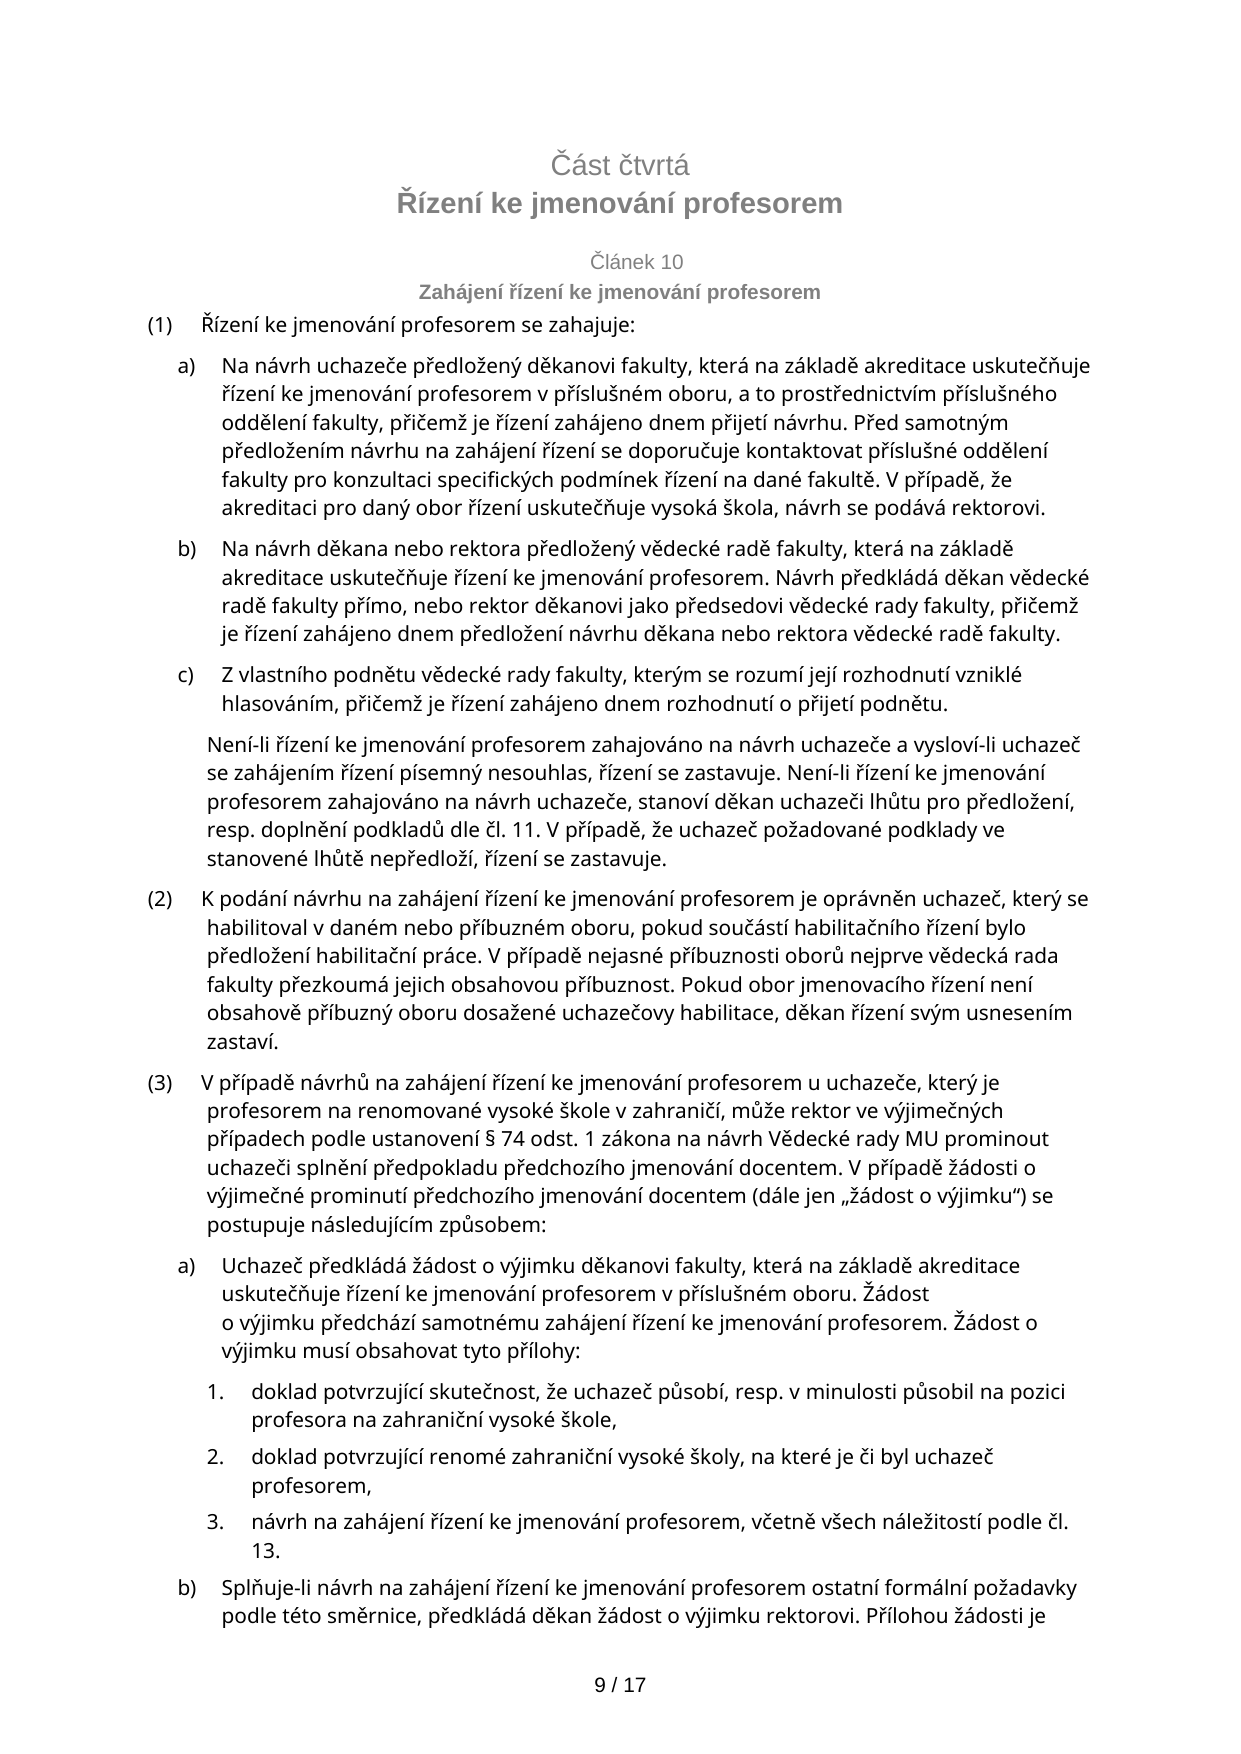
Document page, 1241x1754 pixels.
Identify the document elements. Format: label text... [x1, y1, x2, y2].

text Z vlastního podnětu vědecké rady fakulty, kterým se rozumí její rozhodnutí vzniklé hlasováním, přičemž je řízení zahájeno dnem rozhodnutí o přijetí podnětu. [177, 661, 1093, 717]
text Uchazeč předkládá žádost o výjimku děkanovi fakulty, která na základě akreditace uskutečňuje řízení ke jmenování profesorem v příslušném oboru. Žádost o výjimku předchází samotnému zahájení řízení ke jmenování profesorem. Žádost o výjimku musí obsahovat tyto přílohy: [177, 1251, 1093, 1364]
subtitle Řízení ke jmenování profesorem [148, 186, 1093, 220]
list Řízení ke jmenování profesorem se zahajuje: [148, 310, 1093, 339]
text Na návrh děkana nebo rektora předložený vědecké radě fakulty, která na základě akreditace uskutečňuje řízení ke jmenování profesorem. Návrh předkládá děkan vědecké radě fakulty přímo, nebo rektor děkanovi jako předsedovi vědecké rady fakulty, přičemž je řízení zahájeno dnem předložení návrhu děkana nebo rektora vědecké radě fakulty. [177, 534, 1093, 648]
list doklad potvrzující renomé zahraniční vysoké školy, na které je či byl uchazeč profesorem, [207, 1442, 1093, 1499]
text Na návrh uchazeče předložený děkanovi fakulty, která na základě akreditace uskutečňuje řízení ke jmenování profesorem v příslušném oboru, a to prostřednictvím příslušného oddělení fakulty, přičemž je řízení zahájeno dnem přijetí návrhu. Před samotným předložením návrhu na zahájení řízení se doporučuje kontaktovat příslušné oddělení fakulty pro konzultaci specifických podmínek řízení na dané fakultě. V případě, že akreditaci pro daný obor řízení uskutečňuje vysoká škola, návrh se podává rektorovi. [177, 351, 1093, 522]
subtitle Část čtvrtá [148, 148, 1093, 181]
text V případě návrhů na zahájení řízení ke jmenování profesorem u uchazeče, který je profesorem na renomované vysoké škole v zahraničí, může rektor ve výjimečných případech podle ustanovení § 74 odst. 1 zákona na návrh Vědecké rady MU prominout uchazeči splnění předpokladu předchozího jmenování docentem. V případě žádosti o výjimečné prominutí předchozího jmenování docentem (dále jen „žádost o výjimku“) se postupuje následujícím způsobem: [148, 1068, 1093, 1238]
text Zahájení řízení ke jmenování profesorem [148, 280, 1093, 304]
list návrh na zahájení řízení ke jmenování profesorem, včetně všech náležitostí podle čl. 13. [207, 1507, 1093, 1564]
text K podání návrhu na zahájení řízení ke jmenování profesorem je oprávněn uchazeč, který se habilitoval v daném nebo příbuzném oboru, pokud součástí habilitačního řízení bylo předložení habilitační práce. V případě nejasné příbuznosti oborů nejprve vědecká rada fakulty přezkoumá jejich obsahovou příbuznost. Pokud obor jmenovacího řízení není obsahově příbuzný oboru dosažené uchazečovy habilitace, děkan řízení svým usnesením zastaví. [148, 884, 1093, 1055]
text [177, 1573, 1093, 1629]
list Není-li řízení ke jmenování profesorem zahajováno na návrh uchazeče a vysloví-li uchazeč se zahájením řízení písemný nesouhlas, řízení se zastavuje. Není-li řízení ke jmenování profesorem zahajováno na návrh uchazeče, stanoví děkan uchazeči lhůtu pro předložení, resp. doplnění podkladů dle čl. 11. V případě, že uchazeč požadované podklady ve stanovené lhůtě nepředloží, řízení se zastavuje. [207, 730, 1093, 872]
list doklad potvrzující skutečnost, že uchazeč působí, resp. v minulosti působil na pozici profesora na zahraniční vysoké škole, [207, 1377, 1093, 1434]
